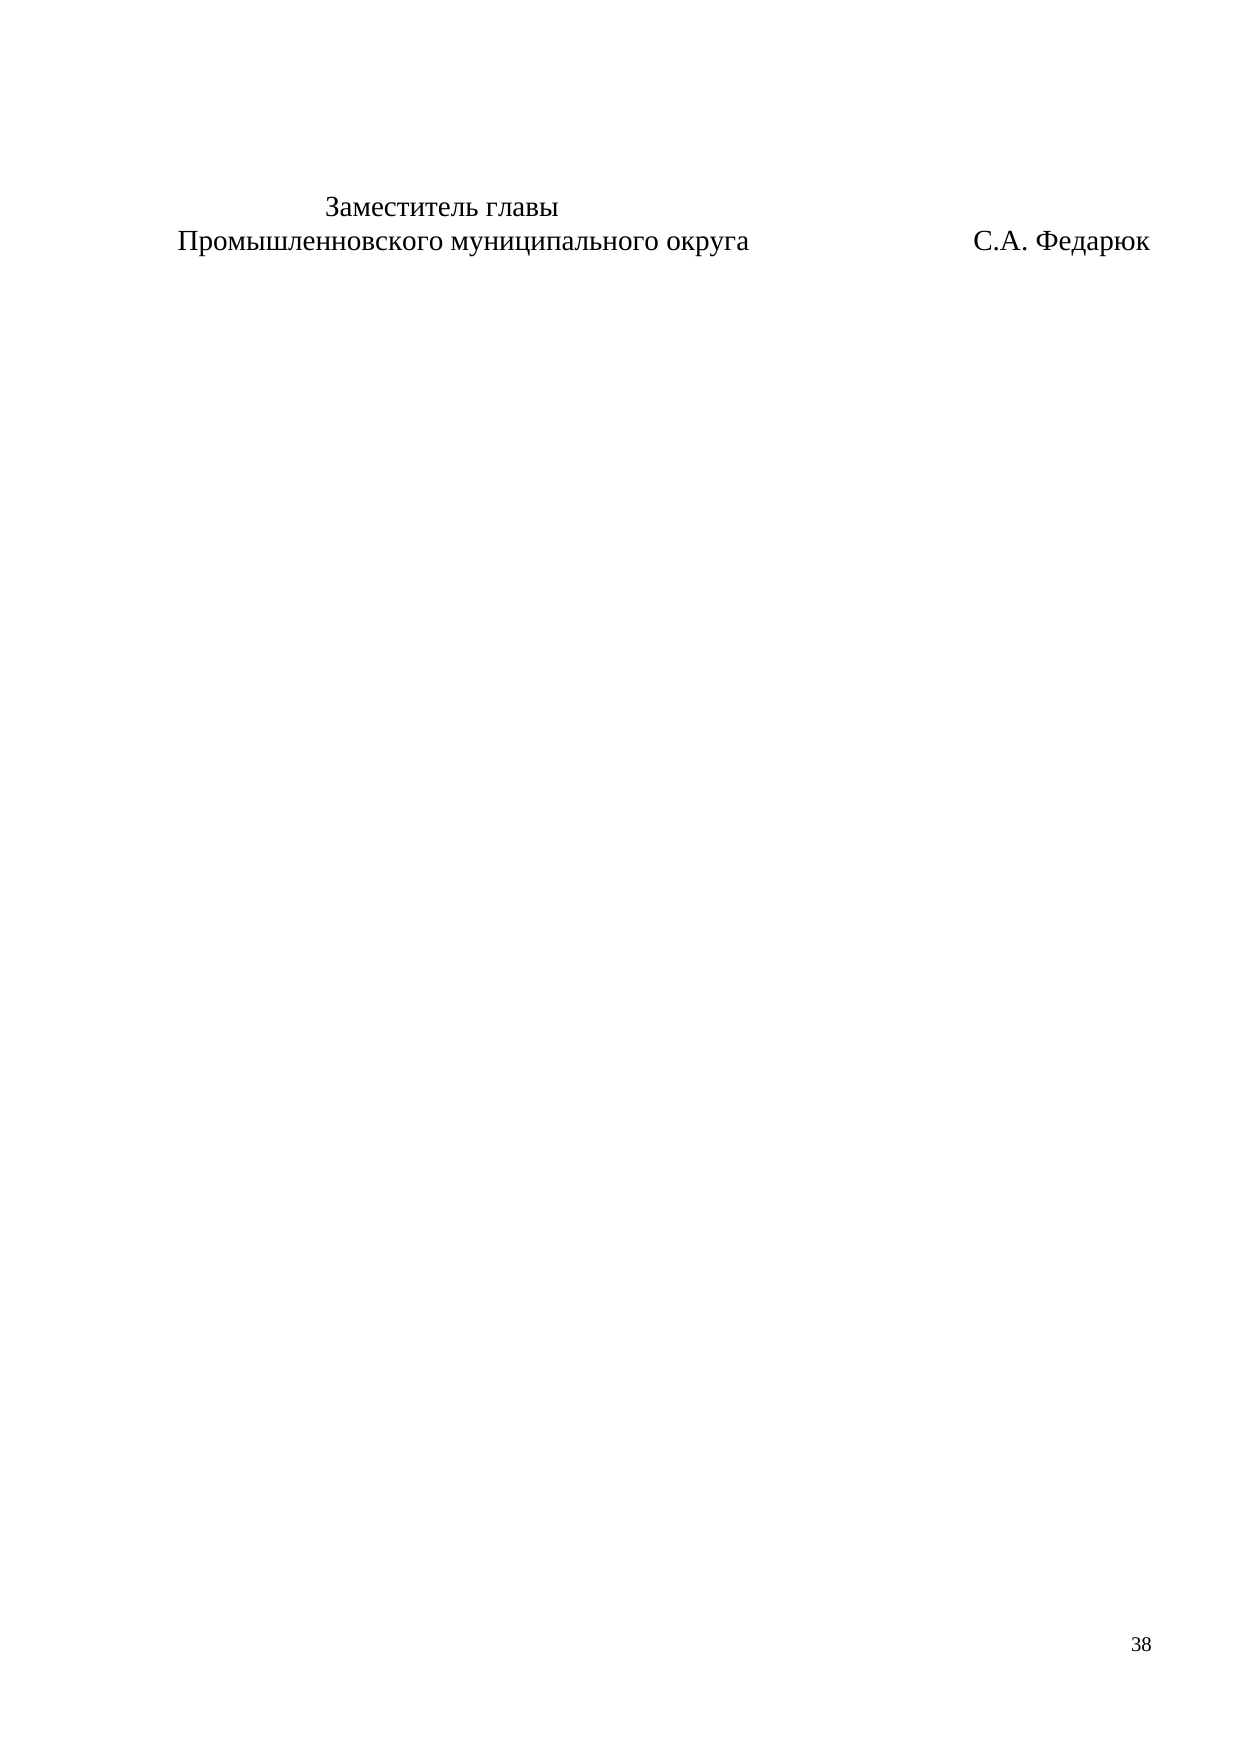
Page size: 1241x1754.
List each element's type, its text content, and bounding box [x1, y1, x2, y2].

text Промышленновского муниципального округа С.А. Федарюк [177, 223, 1152, 256]
text Заместитель главы [177, 189, 1152, 223]
